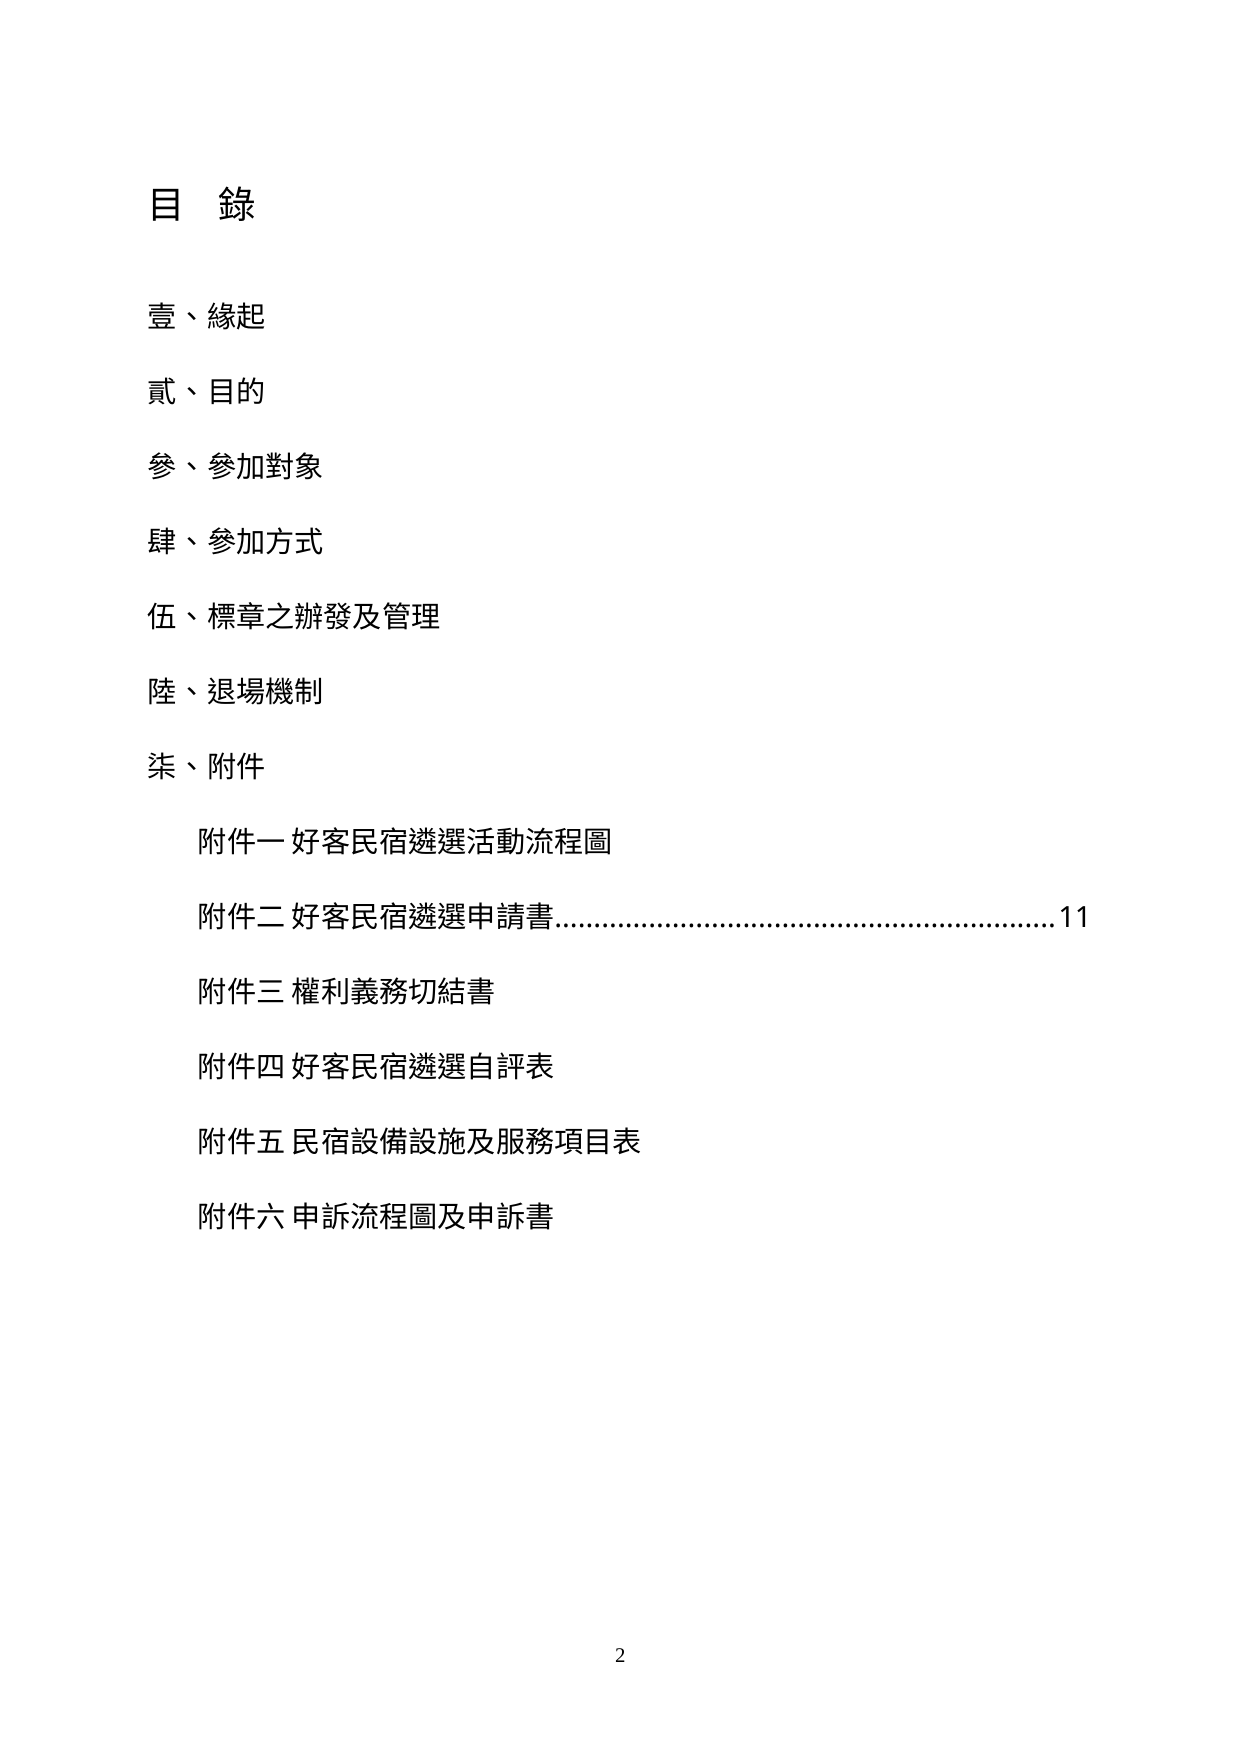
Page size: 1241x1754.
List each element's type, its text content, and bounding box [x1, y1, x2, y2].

text 附件四 好客民宿遴選自評表 13 [198, 1027, 1092, 1102]
text 陸、 退場機制 8 [148, 652, 1092, 727]
text 壹、 緣起 3 [148, 277, 1092, 352]
text 附件六 申訴流程圖及申訴書 17 [198, 1177, 1092, 1252]
text 附件一 好客民宿遴選活動流程圖 10 [198, 802, 1092, 877]
text 附件二 好客民宿遴選申請書 11 [198, 877, 1092, 952]
text 附件五 民宿設備設施及服務項目表 14 [198, 1102, 1092, 1177]
text 目 錄 [148, 164, 1092, 239]
text 柒、 附件 9 [148, 727, 1092, 802]
text 伍、 標章之辦發及管理 8 [148, 577, 1092, 652]
text 貳、 目的 3 [148, 352, 1092, 427]
text 參、 參加對象 4 [148, 427, 1092, 502]
text 附件三 權利義務切結書 12 [198, 952, 1092, 1027]
text 肆、 參加方式 4 [148, 502, 1092, 577]
